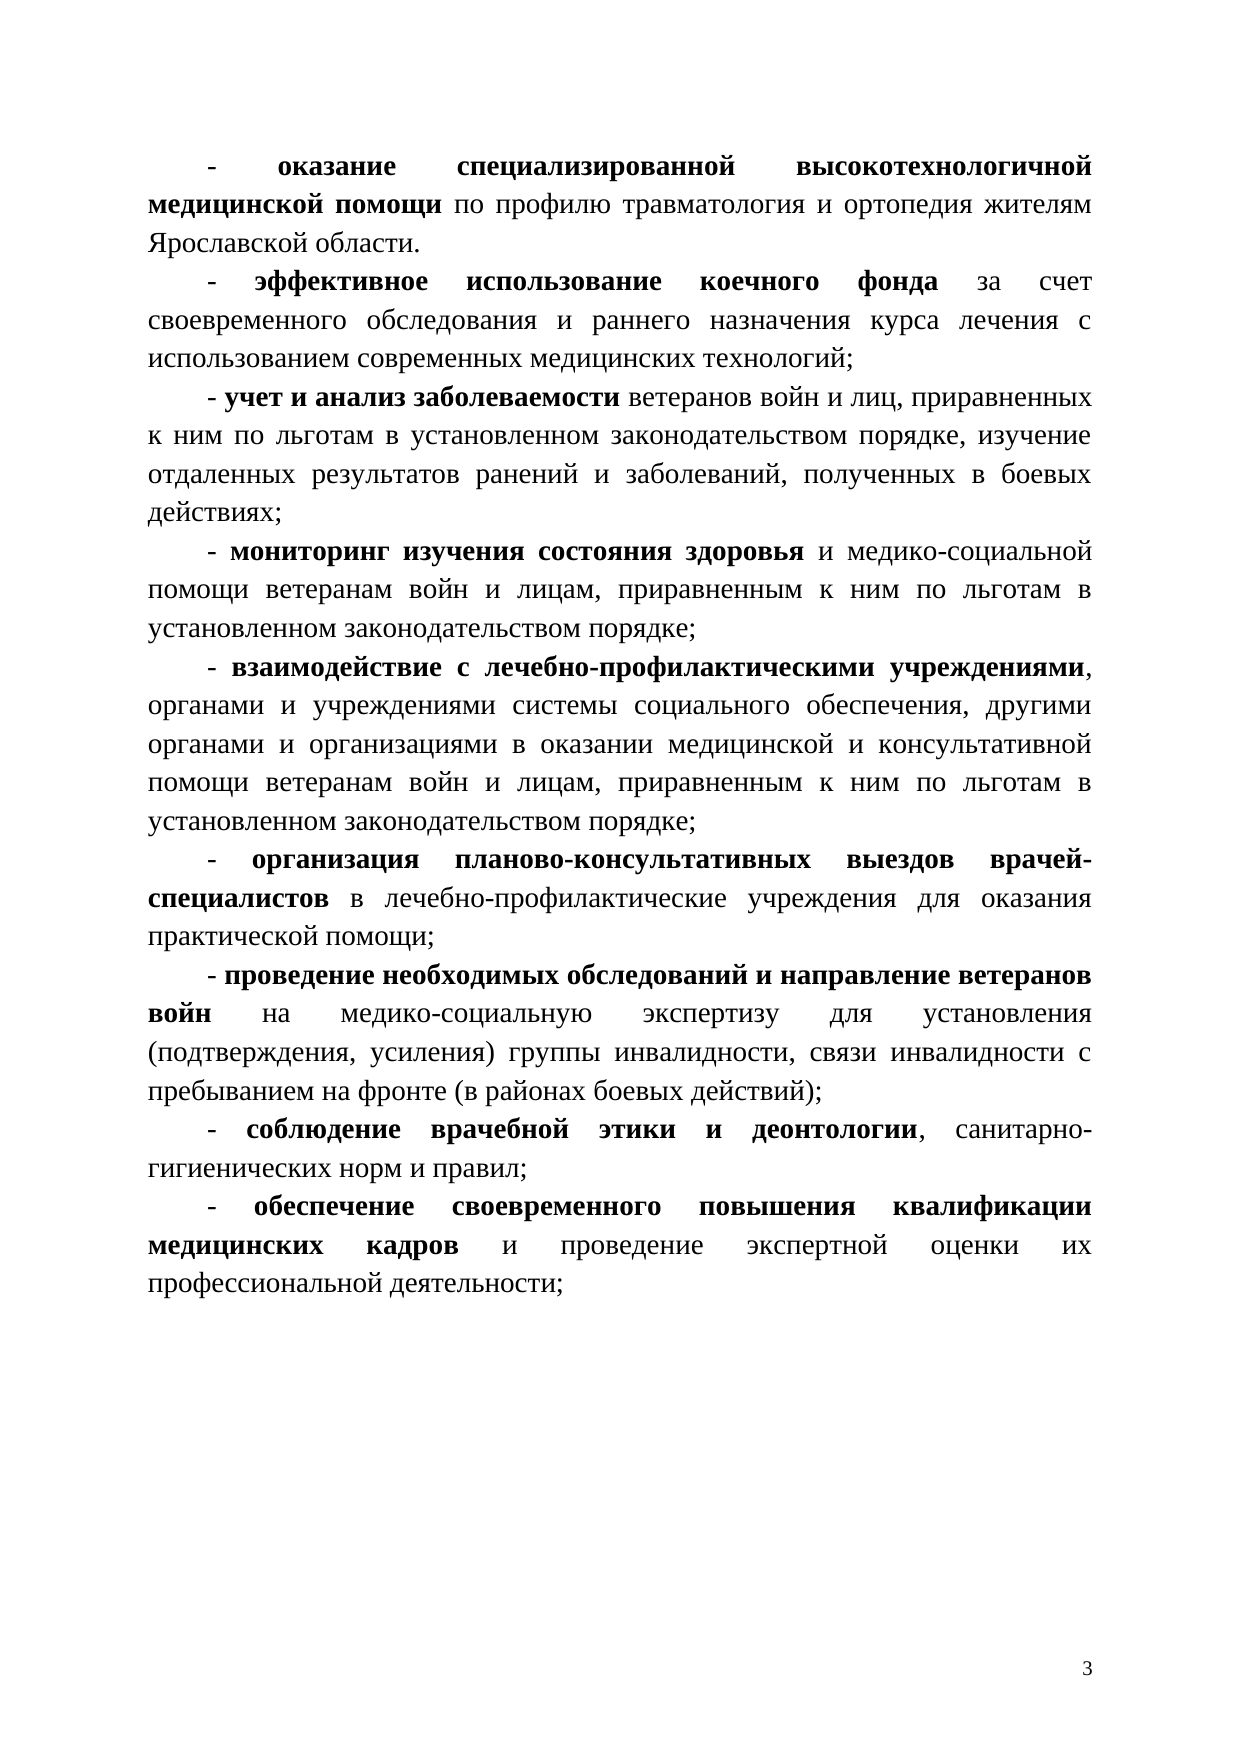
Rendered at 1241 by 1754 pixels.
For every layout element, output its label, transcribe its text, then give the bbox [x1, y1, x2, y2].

text - проведение необходимых обследований и направление ветеранов войн на медико-социальную экспертизу для установления (подтверждения, усиления) группы инвалидности, связи инвалидности с пребыванием на фронте (в районах боевых действий); [148, 957, 1092, 1106]
text - мониторинг изучения состояния здоровья и медико-социальной помощи ветеранам войн и лицам, приравненным к ним по льготам в установленном законодательством порядке; [148, 533, 1092, 644]
text - эффективное использование коечного фонда за счет своевременного обследования и раннего назначения курса лечения с использованием современных медицинских технологий; [148, 263, 1092, 374]
text - оказание специализированной высокотехнологичной медицинской помощи по профилю травматология и ортопедия жителям Ярославской области. [148, 148, 1092, 258]
text - обеспечение своевременного повышения квалификации медицинских кадров и проведение экспертной оценки их профессиональной деятельности; [148, 1188, 1092, 1299]
text - учет и анализ заболеваемости ветеранов войн и лиц, приравненных к ним по льготам в установленном законодательством порядке, изучение отдаленных результатов ранений и заболеваний, полученных в боевых действиях; [148, 379, 1092, 528]
text - организация планово-консультативных выездов врачей-специалистов в лечебно-профилактические учреждения для оказания практической помощи; [148, 841, 1092, 952]
text - соблюдение врачебной этики и деонтологии, санитарно-гигиенических норм и правил; [148, 1111, 1092, 1183]
text - взаимодействие с лечебно-профилактическими учреждениями, органами и учреждениями системы социального обеспечения, другими органами и организациями в оказании медицинской и консультативной помощи ветеранам войн и лицам, приравненным к ним по льготам в установленном законодательством порядке; [148, 649, 1092, 836]
